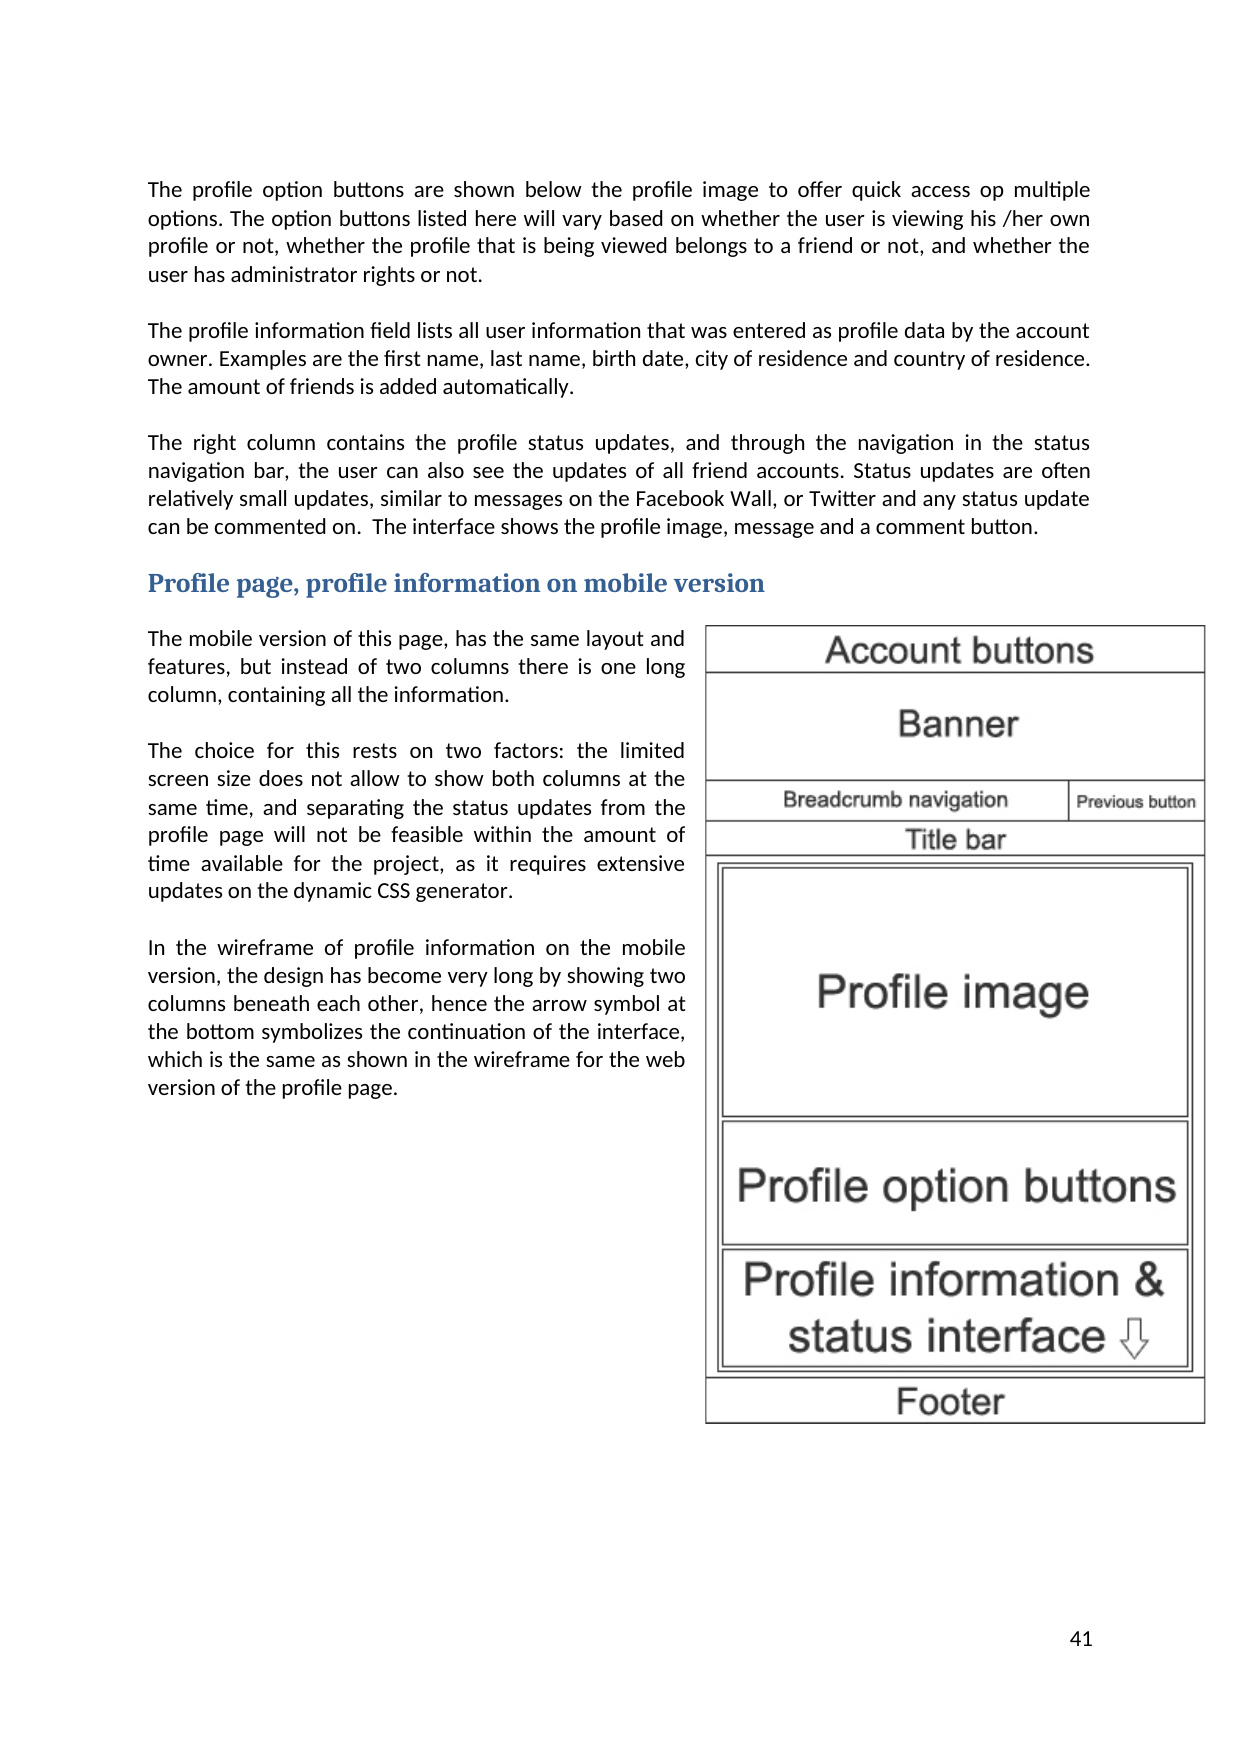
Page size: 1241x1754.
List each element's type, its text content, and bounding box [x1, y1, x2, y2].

text The right column contains the profile status updates, and through the navigation in the status navigation bar, the user can also see the updates of all friend accounts. Status updates are often relatively small updates, similar to messages on the Facebook Wall, or Twitter and any status update can be commented on. The interface shows the profile image, message and a comment button. [148, 428, 1093, 540]
text The profile information field lists all user information that was entered as profile data by the account owner. Examples are the first name, last name, birth date, city of residence and country of residence. The amount of friends is added automatically. [148, 316, 1093, 400]
picture [705, 625, 1206, 1424]
text In the wireframe of profile information on the mobile version, the design has become very long by showing two columns beneath each other, hence the arrow symbol at the bottom symbolizes the continuation of the interface, which is the same as shown in the wireframe for the web version of the profile page. [148, 933, 705, 1101]
text The mobile version of this page, has the same layout and features, but instead of two columns there is one long column, containing all the information. [148, 624, 1093, 708]
text The choice for this rests on two factors: the limited screen size does not allow to show both columns at the same time, and separating the status updates from the profile page will not be feasible within the amount of time available for the project, as it requires extensive updates on the dynamic CSS generator. [148, 737, 705, 905]
text The profile option buttons are shown below the profile image to offer quick access op multiple options. The option buttons listed here will vary based on whether the user is viewing his /her own profile or not, whether the profile that is being viewed belongs to a friend or not, and whether the user has administrator rights or not. [148, 176, 1093, 288]
text Profile page, profile information on mobile version [148, 568, 1093, 599]
